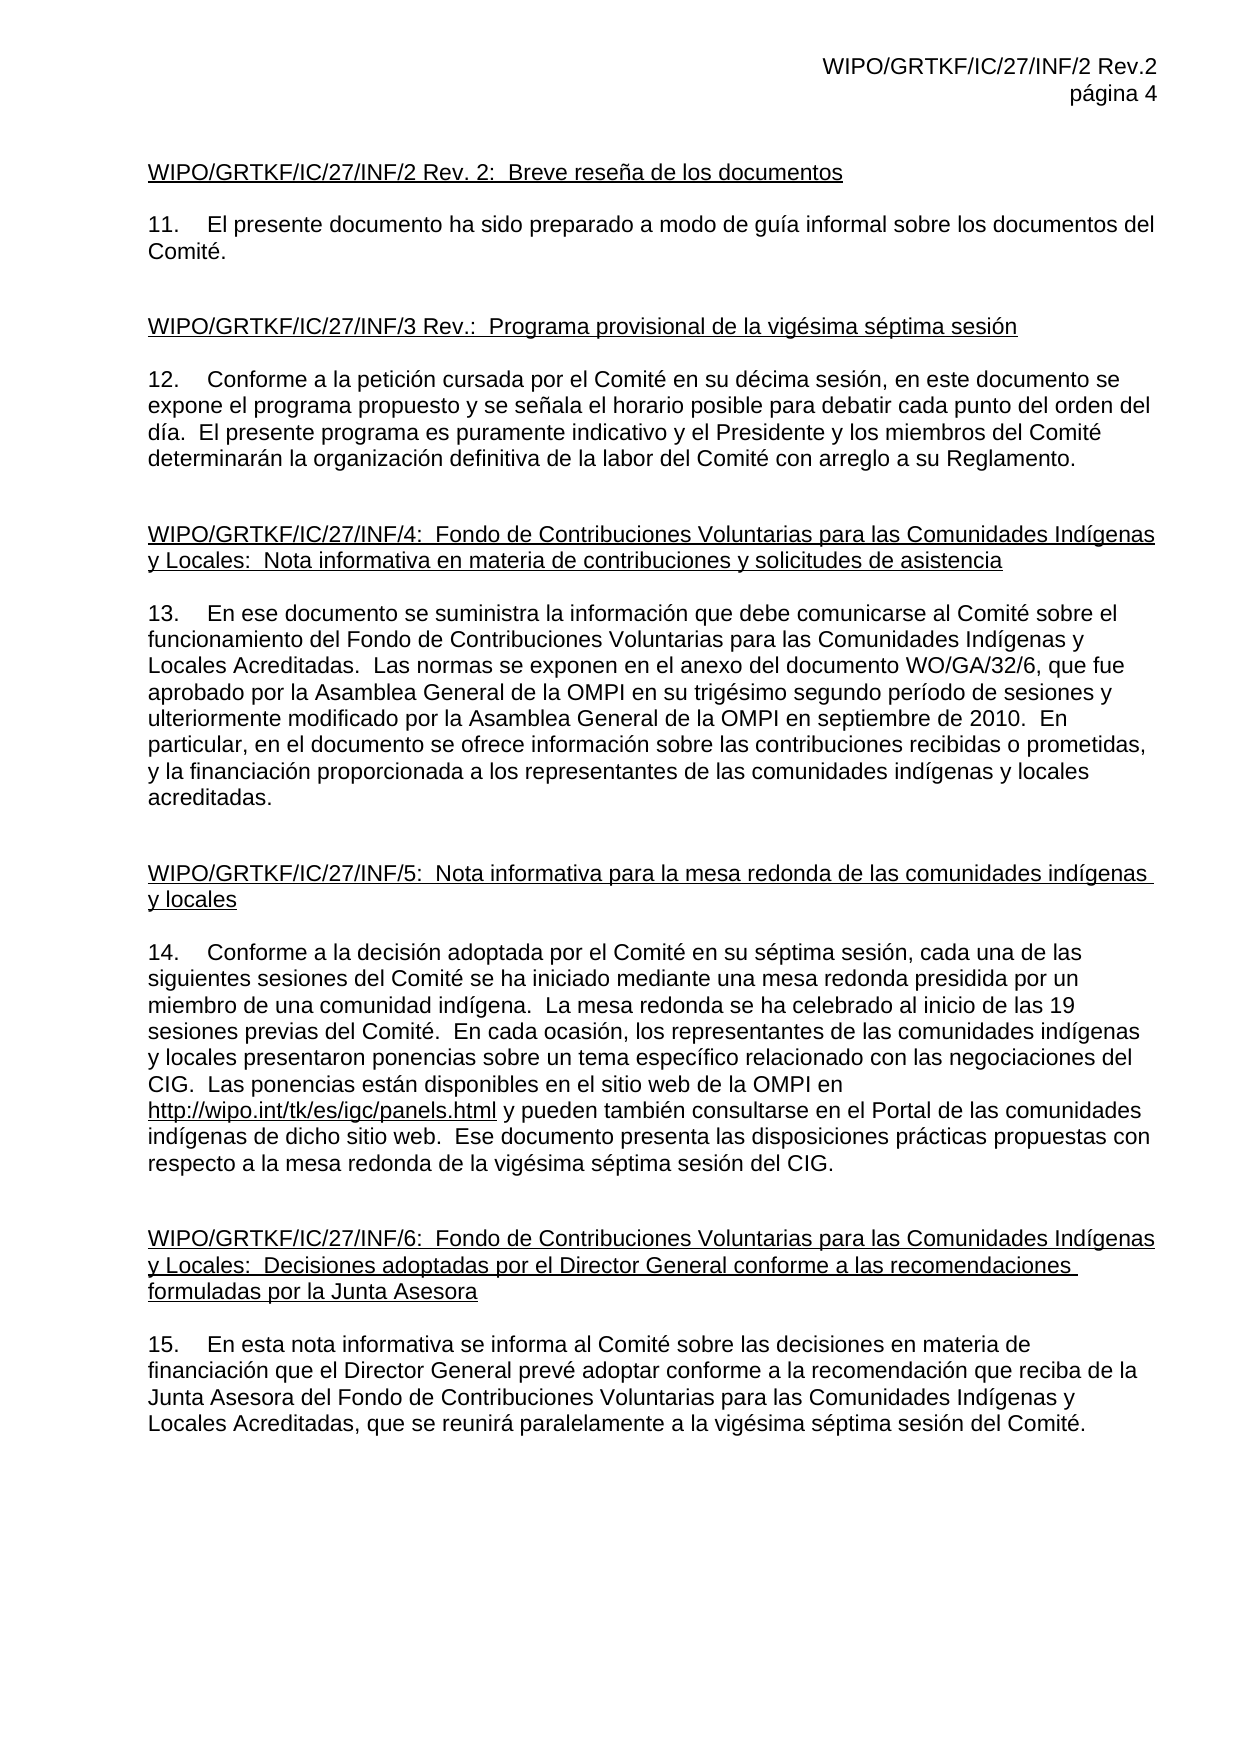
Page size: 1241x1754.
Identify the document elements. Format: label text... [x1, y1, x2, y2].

text WIPO/GRTKF/IC/27/INF/5: Nota informativa para la mesa redonda de las comunidades indígenas y locales [148, 860, 1157, 912]
text WIPO/GRTKF/IC/27/INF/2 Rev. 2: Breve reseña de los documentos [148, 158, 1157, 185]
text Conforme a la petición cursada por el Comité en su décima sesión, en este documento se expone el programa propuesto y se señala el horario posible para debatir cada punto del orden del día. El presente programa es puramente indicativo y el Presidente y los miembros del Comité determinarán la organización definitiva de la labor del Comité con arreglo a su Reglamento. [148, 366, 1157, 471]
text WIPO/GRTKF/IC/27/INF/4: Fondo de Contribuciones Voluntarias para las Comunidades Indígenas y Locales: Nota informativa en materia de contribuciones y solicitudes de asistencia [148, 521, 1157, 573]
text En ese documento se suministra la información que debe comunicarse al Comité sobre el funcionamiento del Fondo de Contribuciones Voluntarias para las Comunidades Indígenas y Locales Acreditadas. Las normas se exponen en el anexo del documento WO/GA/32/6, que fue aprobado por la Asamblea General de la OMPI en su trigésimo segundo período de sesiones y ulteriormente modificado por la Asamblea General de la OMPI en septiembre de 2010. En particular, en el documento se ofrece información sobre las contribuciones recibidas o prometidas, y la financiación proporcionada a los representantes de las comunidades indígenas y locales acreditadas. [148, 600, 1157, 811]
text WIPO/GRTKF/IC/27/INF/6: Fondo de Contribuciones Voluntarias para las Comunidades Indígenas y Locales: Decisiones adoptadas por el Director General conforme a las recomendaciones formuladas por la Junta Asesora [148, 1225, 1157, 1304]
text El presente documento ha sido preparado a modo de guía informal sobre los documentos del Comité. [148, 211, 1157, 264]
text Conforme a la decisión adoptada por el Comité en su séptima sesión, cada una de las siguientes sesiones del Comité se ha iniciado mediante una mesa redonda presidida por un miembro de una comunidad indígena. La mesa redonda se ha celebrado al inicio de las 19 sesiones previas del Comité. En cada ocasión, los representantes de las comunidades indígenas y locales presentaron ponencias sobre un tema específico relacionado con las negociaciones del CIG. Las ponencias están disponibles en el sitio web de la OMPI en http://wipo.int/tk/es/igc/panels.html y pueden también consultarse en el Portal de las comunidades indígenas de dicho sitio web. Ese documento presenta las disposiciones prácticas propuestas con respecto a la mesa redonda de la vigésima séptima sesión del CIG. [148, 939, 1157, 1176]
text En esta nota informativa se informa al Comité sobre las decisiones en materia de financiación que el Director General prevé adoptar conforme a la recomendación que reciba de la Junta Asesora del Fondo de Contribuciones Voluntarias para las Comunidades Indígenas y Locales Acreditadas, que se reunirá paralelamente a la vigésima séptima sesión del Comité. [148, 1331, 1157, 1436]
text WIPO/GRTKF/IC/27/INF/3 Rev.: Programa provisional de la vigésima séptima sesión [148, 313, 1157, 339]
